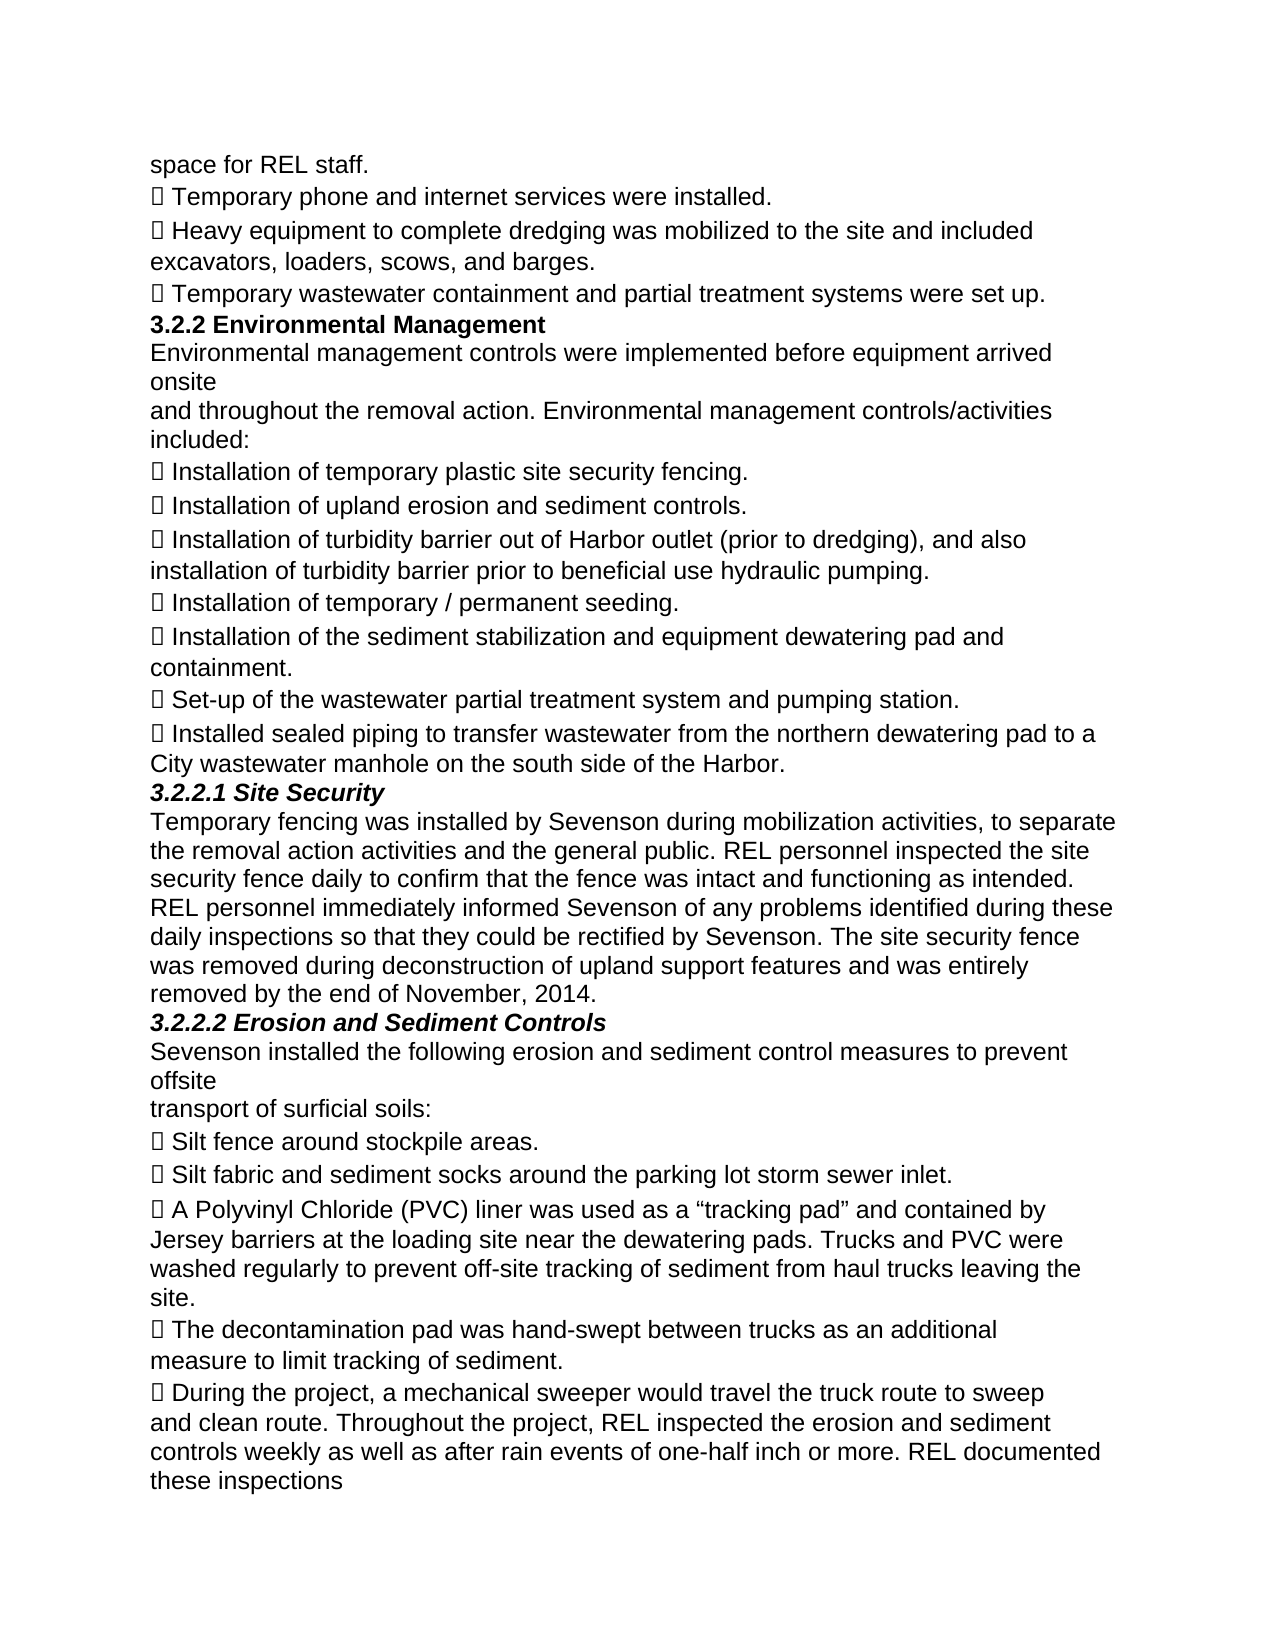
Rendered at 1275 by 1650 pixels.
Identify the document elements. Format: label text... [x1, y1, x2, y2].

text  Temporary phone and internet services were installed. [150, 179, 1125, 213]
text site. [150, 1283, 1125, 1312]
text daily inspections so that they could be rectified by Sevenson. The site security fence [150, 922, 1125, 951]
text Environmental management controls were implemented before equipment arrived onsite [150, 338, 1125, 396]
text  A Polyvinyl Chloride (PVC) liner was used as a “tracking pad” and contained by [150, 1191, 1125, 1225]
text 3.2.2.2 Erosion and Sediment Controls [150, 1008, 1125, 1037]
text City wastewater manhole on the south side of the Harbor. [150, 749, 1125, 778]
text security fence daily to confirm that the fence was intact and functioning as intended. [150, 864, 1125, 893]
text and clean route. Throughout the project, REL inspected the erosion and sediment controls weekly as well as after rain events of one-half inch or more. REL documented these inspections [150, 1408, 1125, 1495]
text  Installation of turbidity barrier out of Harbor outlet (prior to dredging), and also [150, 522, 1125, 556]
text the removal action activities and the general public. REL personnel inspected the site [150, 836, 1125, 864]
text  Temporary wastewater containment and partial treatment systems were set up. [150, 276, 1125, 310]
text installation of turbidity barrier prior to beneficial use hydraulic pumping. [150, 556, 1125, 584]
text 3.2.2.1 Site Security [150, 778, 1125, 807]
text Jersey barriers at the loading site near the dewatering pads. Trucks and PVC were [150, 1225, 1125, 1254]
text removed by the end of November, 2014. [150, 979, 1125, 1008]
text  Set-up of the wastewater partial treatment system and pumping station. [150, 681, 1125, 715]
text  During the project, a mechanical sweeper would travel the truck route to sweep [150, 1374, 1125, 1408]
text washed regularly to prevent off-site tracking of sediment from haul trucks leaving the [150, 1254, 1125, 1283]
text  Silt fabric and sediment socks around the parking lot storm sewer inlet. [150, 1157, 1125, 1191]
text  Installation of temporary / permanent seeding. [150, 584, 1125, 618]
text excavators, loaders, scows, and barges. [150, 247, 1125, 276]
text  Installation of temporary plastic site security fencing. [150, 453, 1125, 487]
text containment. [150, 652, 1125, 681]
text  Heavy equipment to complete dredging was mobilized to the site and included [150, 213, 1125, 247]
text 3.2.2 Environmental Management [150, 310, 1125, 338]
text  The decontamination pad was hand-swept between trucks as an additional [150, 1312, 1125, 1346]
text measure to limit tracking of sediment. [150, 1346, 1125, 1374]
text space for REL staff. [150, 150, 1125, 179]
text and throughout the removal action. Environmental management controls/activities [150, 396, 1125, 425]
text transport of surficial soils: [150, 1094, 1125, 1123]
text  Silt fence around stockpile areas. [150, 1123, 1125, 1157]
text Temporary fencing was installed by Sevenson during mobilization activities, to separate [150, 807, 1125, 836]
text Sevenson installed the following erosion and sediment control measures to prevent offsite [150, 1037, 1125, 1094]
text  Installation of upland erosion and sediment controls. [150, 487, 1125, 522]
text  Installed sealed piping to transfer wastewater from the northern dewatering pad to a [150, 715, 1125, 749]
text was removed during deconstruction of upland support features and was entirely [150, 951, 1125, 979]
text REL personnel immediately informed Sevenson of any problems identified during these [150, 893, 1125, 922]
text included: [150, 425, 1125, 453]
text  Installation of the sediment stabilization and equipment dewatering pad and [150, 618, 1125, 652]
